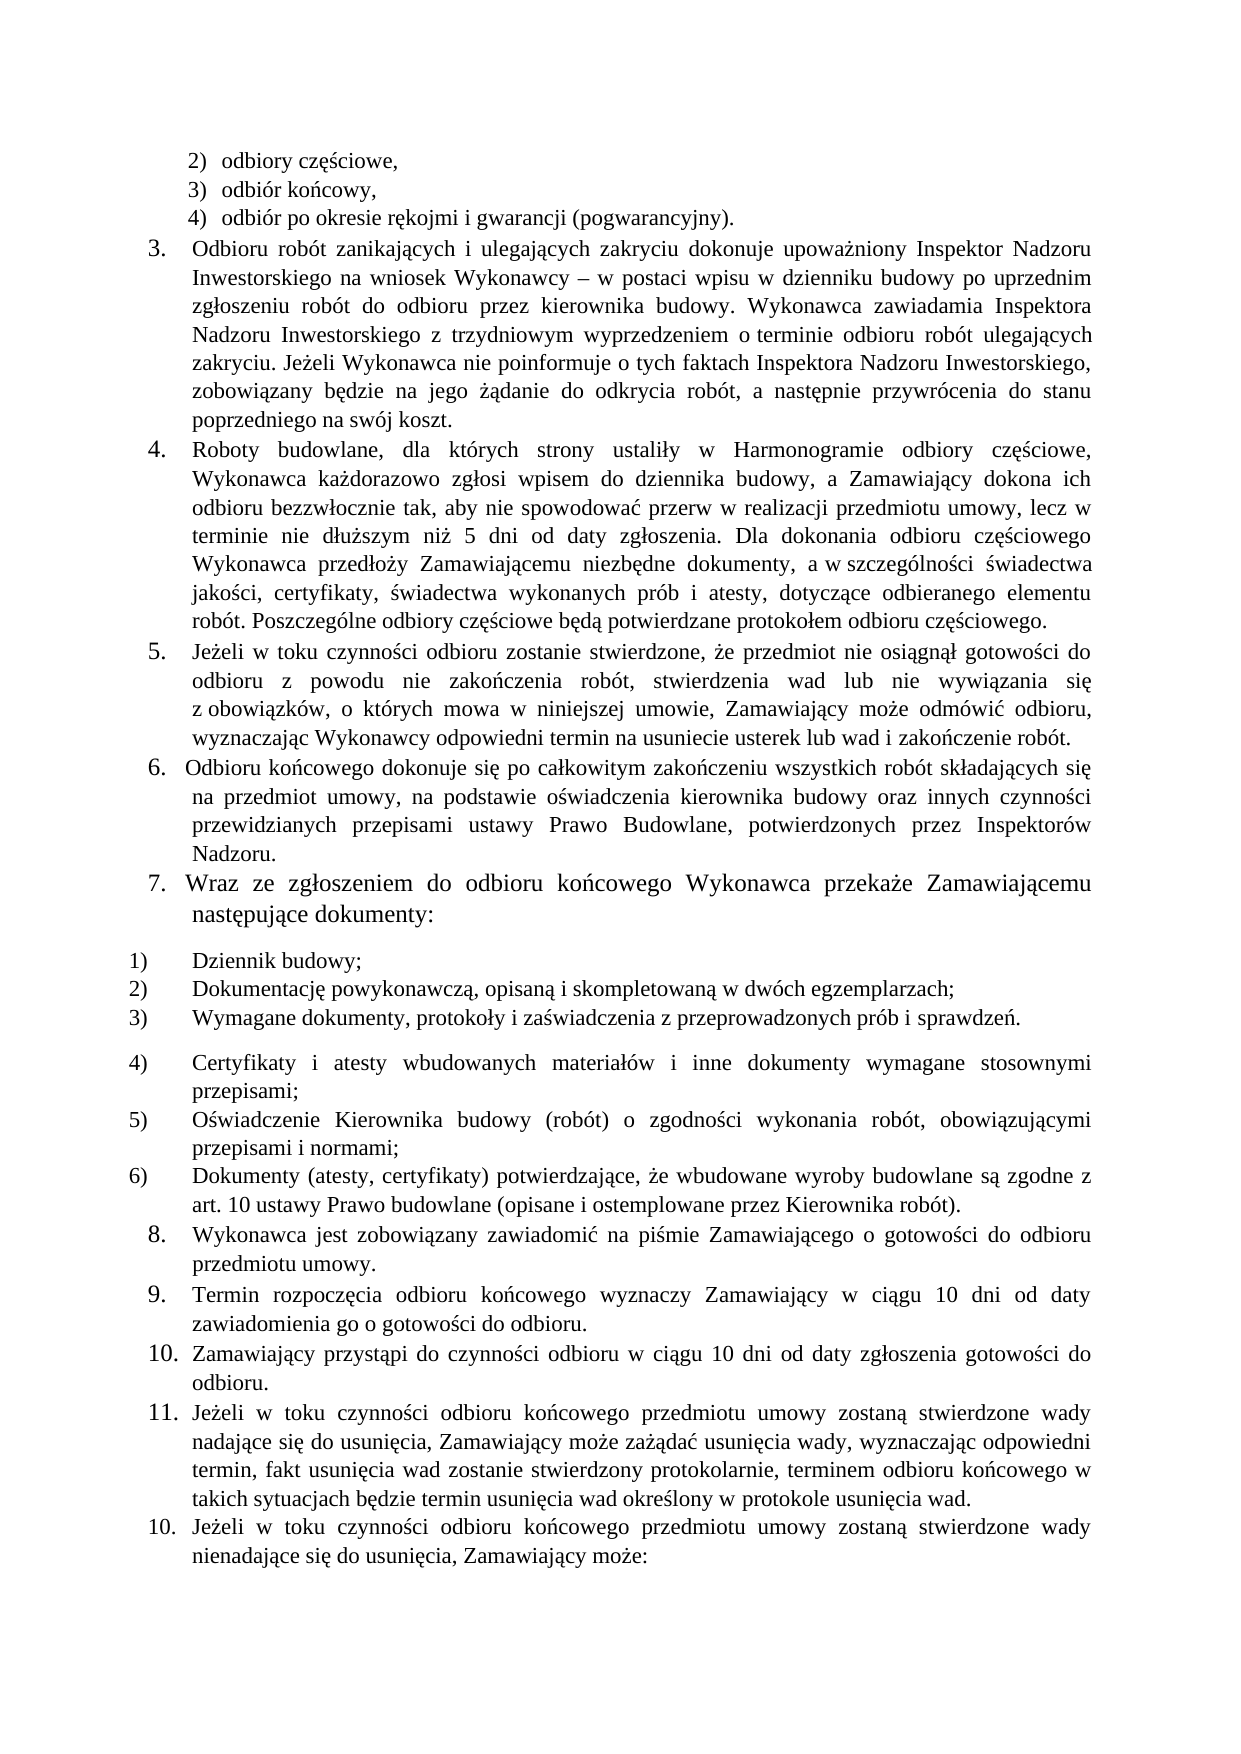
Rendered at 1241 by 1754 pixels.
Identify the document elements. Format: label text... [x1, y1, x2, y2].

list Zamawiający przystąpi do czynności odbioru w ciągu 10 dni od daty zgłoszenia gotowości do odbioru. [148, 1338, 1093, 1395]
list odbiór końcowy, [192, 176, 1093, 202]
list Certyfikaty i atesty wbudowanych materiałów i inne dokumenty wymagane stosownymi przepisami; [148, 1049, 1093, 1104]
list Roboty budowlane, dla których strony ustaliły w Harmonogramie odbiory częściowe, Wykonawca każdorazowo zgłosi wpisem do dziennika budowy, a Zamawiający dokona ich odbioru bezzwłocznie tak, aby nie spowodować przerw w realizacji przedmiotu umowy, lecz w terminie nie dłuższym niż 5 dni od daty zgłoszenia. Dla dokonania odbioru częściowego Wykonawca przedłoży Zamawiającemu niezbędne dokumenty, a w szczególności świadectwa jakości, certyfikaty, świadectwa wykonanych prób i atesty, dotyczące odbieranego elementu robót. Poszczególne odbiory częściowe będą potwierdzane protokołem odbioru częściowego. [148, 434, 1093, 634]
list Odbioru końcowego dokonuje się po całkowitym zakończeniu wszystkich robót składających się na przedmiot umowy, na podstawie oświadczenia kierownika budowy oraz innych czynności przewidzianych przepisami ustawy Prawo Budowlane, potwierdzonych przez Inspektorów Nadzoru. [148, 752, 1093, 866]
list odbiory częściowe, [192, 148, 1093, 174]
list Wraz ze zgłoszeniem do odbioru końcowego Wykonawca przekaże Zamawiającemu następujące dokumenty: [148, 868, 1093, 928]
list Jeżeli w toku czynności odbioru końcowego przedmiotu umowy zostaną stwierdzone wady nienadające się do usunięcia, Zamawiający może: [148, 1513, 1093, 1568]
list Termin rozpoczęcia odbioru końcowego wyznaczy Zamawiający w ciągu 10 dni od daty zawiadomienia go o gotowości do odbioru. [148, 1279, 1093, 1336]
list Wymagane dokumenty, protokoły i zaświadczenia z przeprowadzonych prób i sprawdzeń. [148, 1004, 1093, 1030]
list Dokumenty (atesty, certyfikaty) potwierdzające, że wbudowane wyroby budowlane są zgodne z art. 10 ustawy Prawo budowlane (opisane i ostemplowane przez Kierownika robót). [148, 1163, 1093, 1217]
list Dziennik budowy; [148, 947, 1093, 973]
list Odbioru robót zanikających i ulegających zakryciu dokonuje upoważniony Inspektor Nadzoru Inwestorskiego na wniosek Wykonawcy – w postaci wpisu w dzienniku budowy po uprzednim zgłoszeniu robót do odbioru przez kierownika budowy. Wykonawca zawiadamia Inspektora Nadzoru Inwestorskiego z trzydniowym wyprzedzeniem o terminie odbioru robót ulegających zakryciu. Jeżeli Wykonawca nie poinformuje o tych faktach Inspektora Nadzoru Inwestorskiego, zobowiązany będzie na jego żądanie do odkrycia robót, a następnie przywrócenia do stanu poprzedniego na swój koszt. [148, 233, 1093, 432]
list odbiór po okresie rękojmi i gwarancji (pogwarancyjny). [192, 204, 1093, 231]
list Jeżeli w toku czynności odbioru zostanie stwierdzone, że przedmiot nie osiągnął gotowości do odbioru z powodu nie zakończenia robót, stwierdzenia wad lub nie wywiązania się z obowiązków, o których mowa w niniejszej umowie, Zamawiający może odmówić odbioru, wyznaczając Wykonawcy odpowiedni termin na usuniecie usterek lub wad i zakończenie robót. [148, 636, 1093, 750]
list Dokumentację powykonawczą, opisaną i skompletowaną w dwóch egzemplarzach; [148, 975, 1093, 1002]
list Wykonawca jest zobowiązany zawiadomić na piśmie Zamawiającego o gotowości do odbioru przedmiotu umowy. [148, 1219, 1093, 1277]
list Oświadczenie Kierownika budowy (robót) o zgodności wykonania robót, obowiązującymi przepisami i normami; [148, 1106, 1093, 1161]
list Jeżeli w toku czynności odbioru końcowego przedmiotu umowy zostaną stwierdzone wady nadające się do usunięcia, Zamawiający może zażądać usunięcia wady, wyznaczając odpowiedni termin, fakt usunięcia wad zostanie stwierdzony protokolarnie, terminem odbioru końcowego w takich sytuacjach będzie termin usunięcia wad określony w protokole usunięcia wad. [148, 1397, 1093, 1511]
